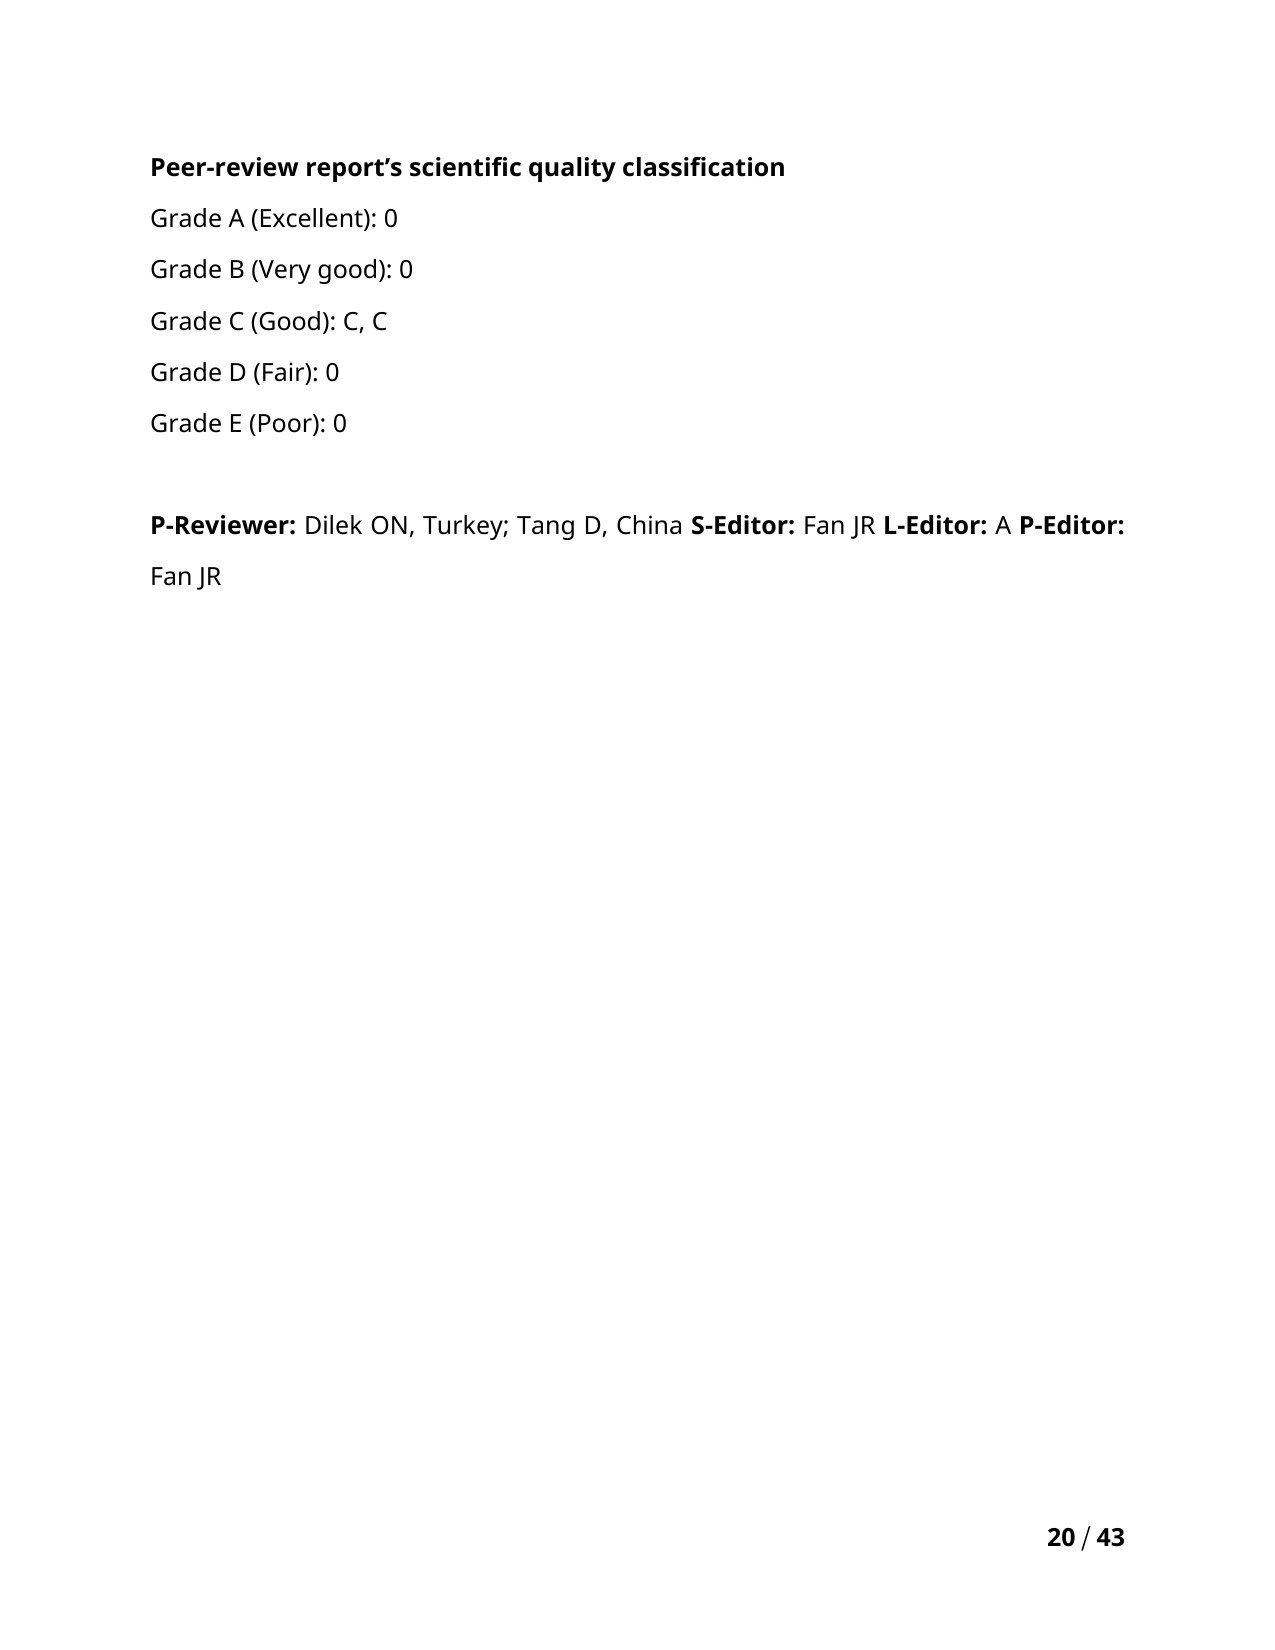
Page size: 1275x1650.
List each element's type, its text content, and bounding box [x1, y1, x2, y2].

text Grade A (Excellent): 0 [150, 201, 1125, 235]
text Peer-review report’s scientific quality classification [150, 150, 1125, 184]
text Grade E (Poor): 0 [150, 405, 1125, 439]
text Grade C (Good): C, C [150, 303, 1125, 337]
text P-Reviewer: Dilek ON, Turkey; Tang D, China S-Editor: Fan JR L-Editor: A P-Editor: Fan JR [150, 507, 1125, 592]
text Grade B (Very good): 0 [150, 252, 1125, 286]
text Grade D (Fair): 0 [150, 354, 1125, 388]
